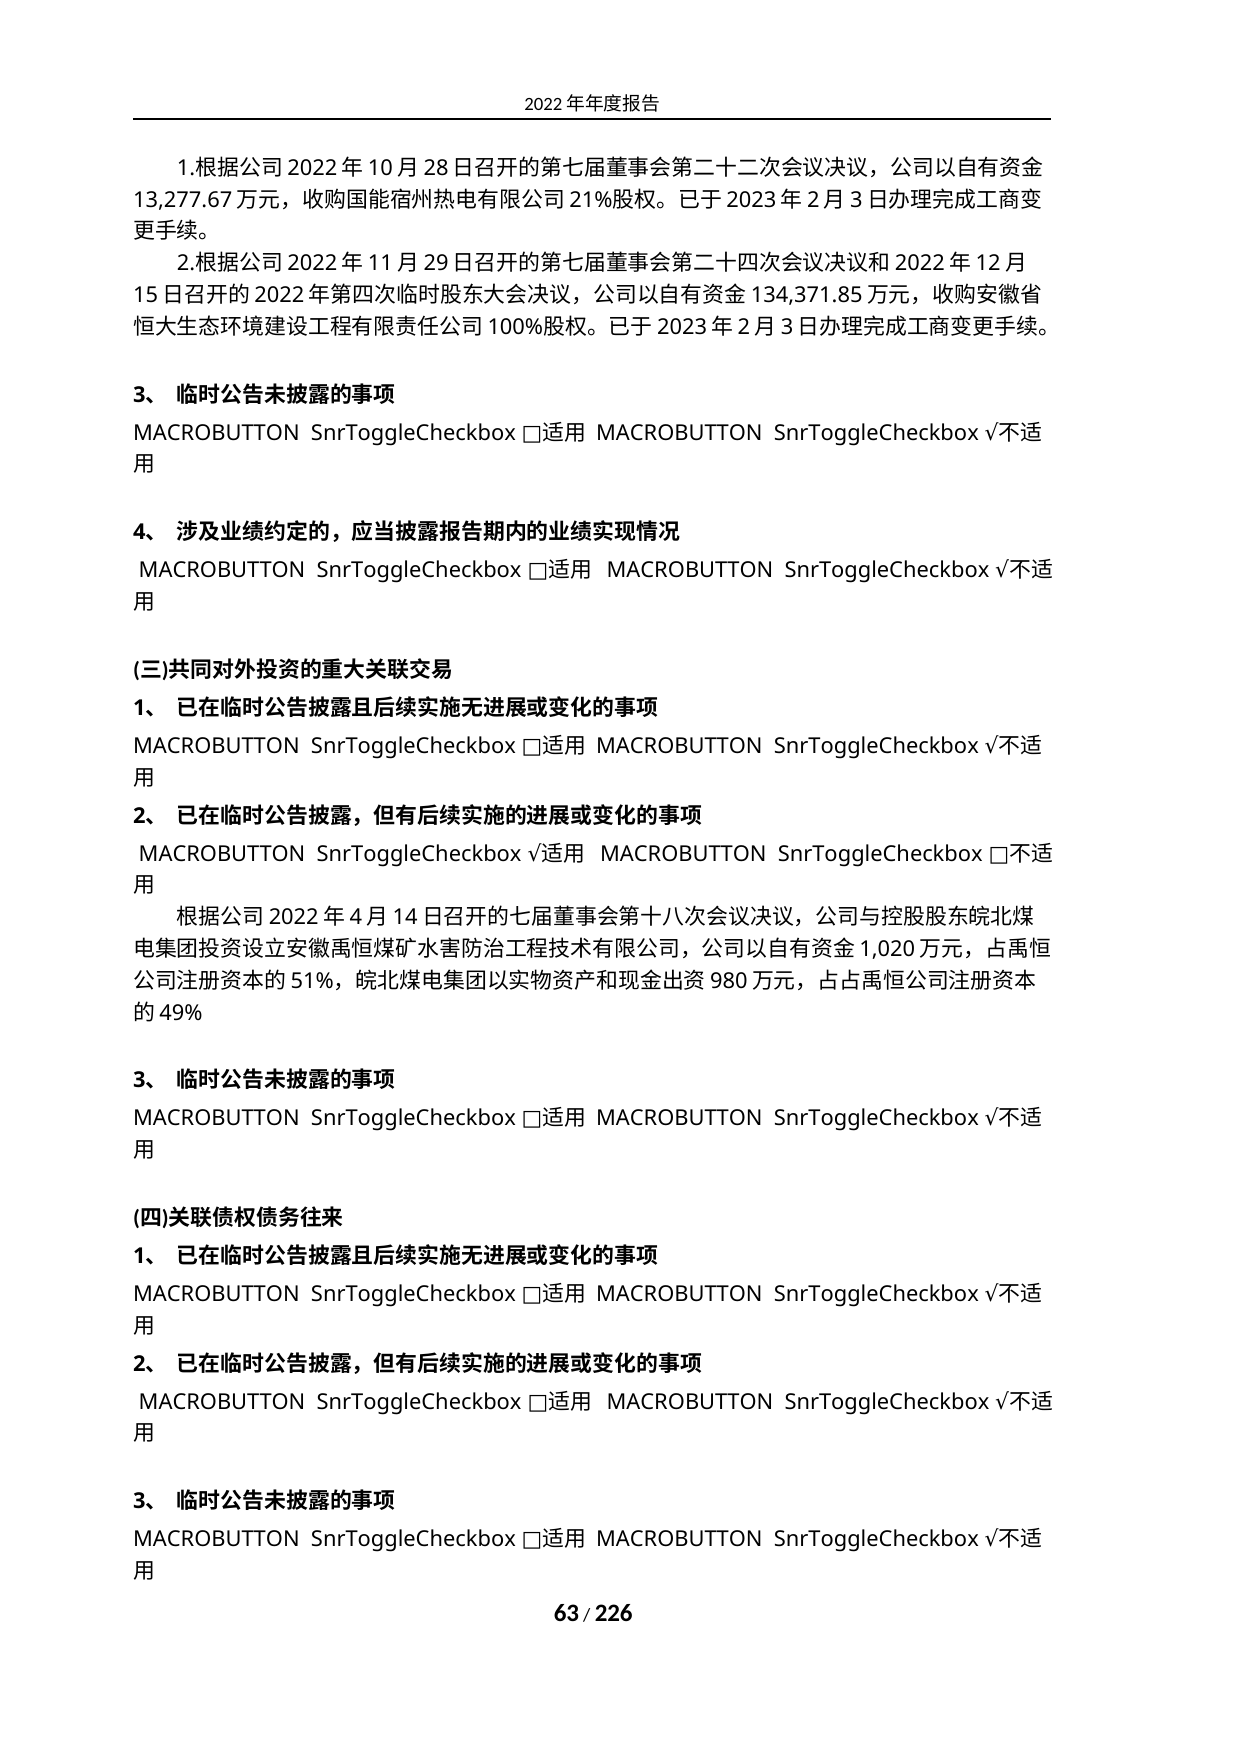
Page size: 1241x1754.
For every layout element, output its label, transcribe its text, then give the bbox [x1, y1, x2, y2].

subtitle 共同对外投资的重大关联交易 [133, 652, 1053, 683]
subtitle 关联债权债务往来 [133, 1200, 1053, 1232]
